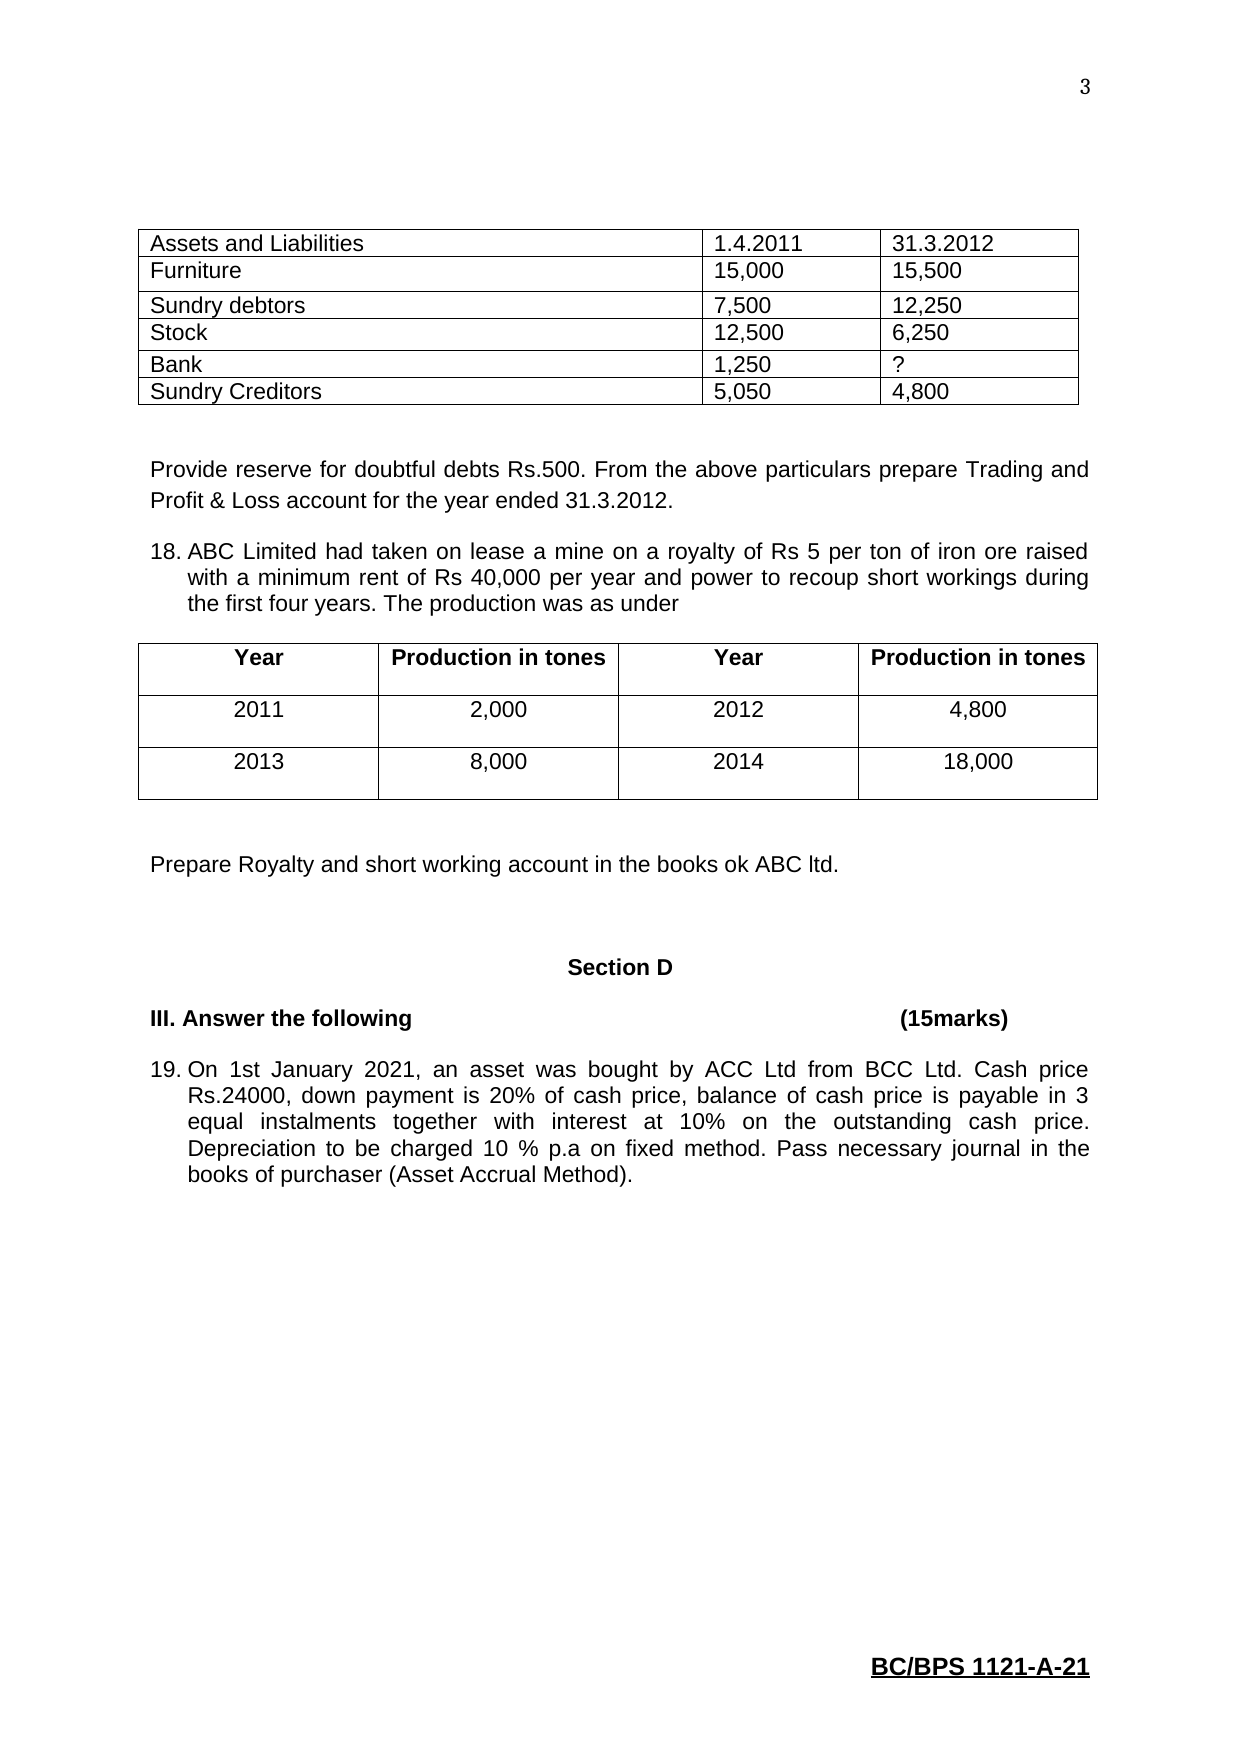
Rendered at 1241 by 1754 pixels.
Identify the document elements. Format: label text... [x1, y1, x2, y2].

table_cell 8,000 [379, 748, 618, 799]
list On 1st January 2021, an asset was bought by ACC Ltd from BCC Ltd. Cash price Rs.24000, down payment is 20% of cash price, balance of cash price is payable in 3 equal instalments together with interest at 10% on the outstanding cash price. Depreciation to be charged 10 % p.a on fixed method. Pass necessary journal in the books of purchaser (Asset Accrual Method). [150, 1056, 1090, 1187]
table_header 31.3.2012 [881, 230, 1078, 256]
text Section D [150, 953, 1090, 980]
table_cell 2011 [139, 696, 378, 747]
table_cell 2014 [619, 748, 858, 799]
table_cell 15,000 [703, 257, 880, 291]
table_cell Sundry debtors [139, 292, 702, 318]
table_cell 4,800 [881, 378, 1078, 404]
table_cell 4,800 [859, 696, 1097, 747]
table_cell Furniture [139, 257, 702, 291]
table_cell 7,500 [703, 292, 880, 318]
table_cell 18,000 [859, 748, 1097, 799]
table_cell 15,500 [881, 257, 1078, 291]
table_cell 2,000 [379, 696, 618, 747]
table_cell 6,250 [881, 319, 1078, 349]
table_cell Stock [139, 319, 702, 349]
text Prepare Royalty and short working account in the books ok ABC ltd. [150, 851, 1090, 878]
table_cell 12,500 [703, 319, 880, 349]
table_header Production in tones [379, 644, 618, 695]
table_header Production in tones [859, 644, 1097, 695]
table_cell Sundry Creditors [139, 378, 702, 404]
table_cell 2012 [619, 696, 858, 747]
table_header Year [619, 644, 858, 695]
table_cell 1,250 [703, 351, 880, 377]
table_cell Bank [139, 351, 702, 377]
table_header 1.4.2011 [703, 230, 880, 256]
table_cell 5,050 [703, 378, 880, 404]
table_cell 2013 [139, 748, 378, 799]
text Provide reserve for doubtful debts Rs.500. From the above particulars prepare Trading and Profit & Loss account for the year ended 31.3.2012. [150, 456, 1090, 513]
table_header Assets and Liabilities [139, 230, 702, 256]
table_cell ? [881, 351, 1078, 377]
table_cell 12,250 [881, 292, 1078, 318]
text III. Answer the following (15marks) [150, 1004, 1090, 1031]
list ABC Limited had taken on lease a mine on a royalty of Rs 5 per ton of iron ore raised with a minimum rent of Rs 40,000 per year and power to recoup short workings during the first four years. The production was as under [150, 538, 1090, 617]
table_header Year [139, 644, 378, 695]
